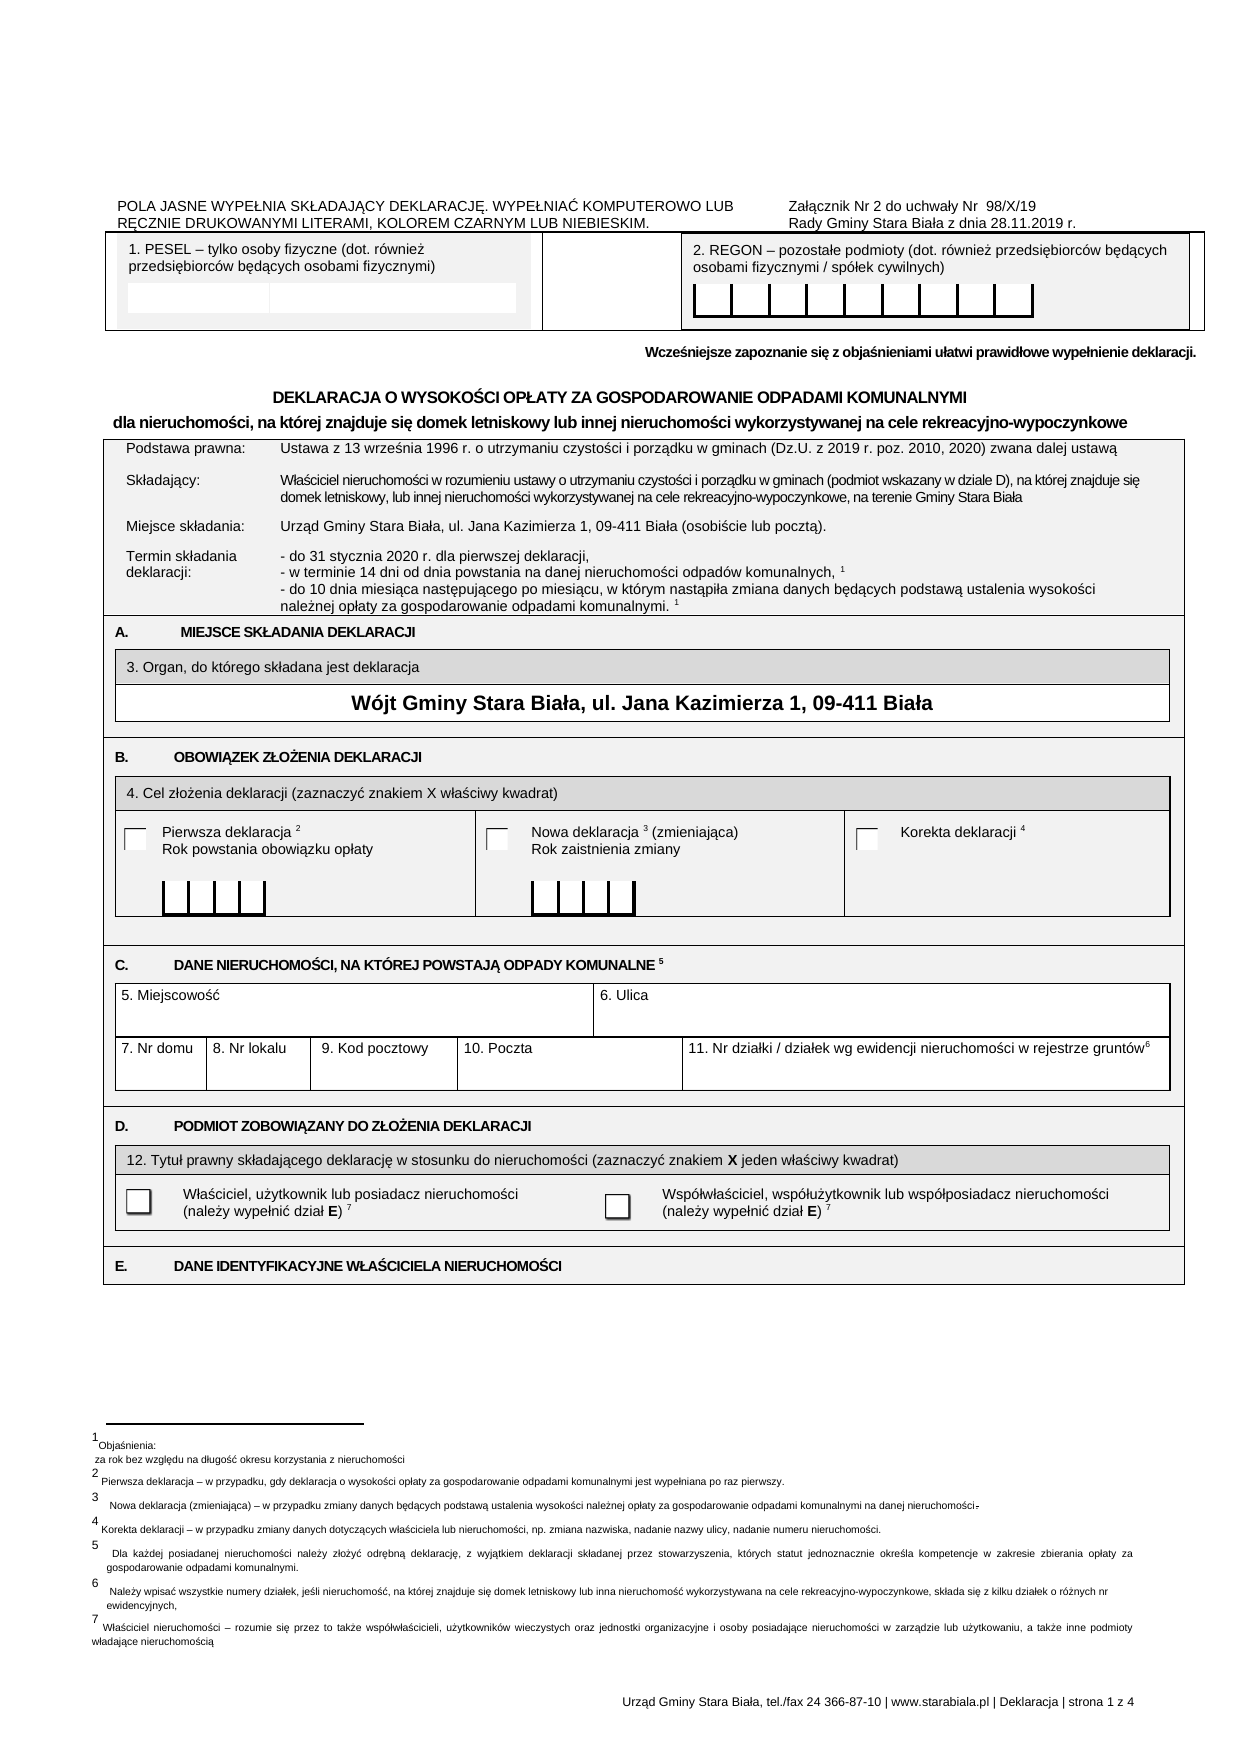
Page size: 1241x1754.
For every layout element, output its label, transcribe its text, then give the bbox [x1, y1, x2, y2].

table_header Załącznik Nr 2 do uchwały Nr 98/X/19 Rady Gminy Stara Biała z dnia 28.11.2019 r. [777, 198, 1240, 231]
text Wcześniejsze zapoznanie się z objaśnieniami ułatwi prawidłowe wypełnienie deklaracji. [106, 344, 1134, 360]
picture [486, 828, 508, 850]
table_cell B. OBOWIĄZEK ZŁOŻENIA DEKLARACJI [104, 738, 1184, 945]
table_cell A. MIEJSCE SKŁADANIA DEKLARACJI [104, 616, 1184, 737]
table_header POLA JASNE WYPEŁNIA SKŁADAJĄCY DEKLARACJĘ. WYPEŁNIAĆ KOMPUTEROWO LUB RĘCZNIE DRUKOWANYMI LITERAMI, KOLOREM CZARNYM LUB NIEBIESKIM. [106, 198, 777, 231]
table_header [104, 440, 1184, 614]
picture [605, 1194, 632, 1221]
table_cell [106, 233, 542, 330]
table_cell E. DANE IDENTYFIKACYJNE WŁAŚCICIELA NIERUCHOMOŚCI [104, 1247, 1184, 1284]
table_cell [1190, 233, 1204, 330]
table_cell C. DANE NIERUCHOMOŚCI, NA KTÓREJ POWSTAJĄ ODPADY KOMUNALNE [104, 946, 1184, 1106]
text DEKLARACJA O WYSOKOŚCI OPŁATY ZA GOSPODAROWANIE ODPADAMI KOMUNALNYMI [106, 388, 1134, 407]
picture [126, 1189, 153, 1216]
table_cell [543, 233, 681, 330]
table_cell D. PODMIOT ZOBOWIĄZANY DO ZŁOŻENIA DEKLARACJI [104, 1107, 1184, 1246]
picture [124, 828, 146, 850]
text dla nieruchomości, na której znajduje się domek letniskowy lub innej nieruchomości wykorzystywanej na cele rekreacyjno-wypoczynkowe [106, 413, 1135, 432]
picture [856, 828, 878, 850]
